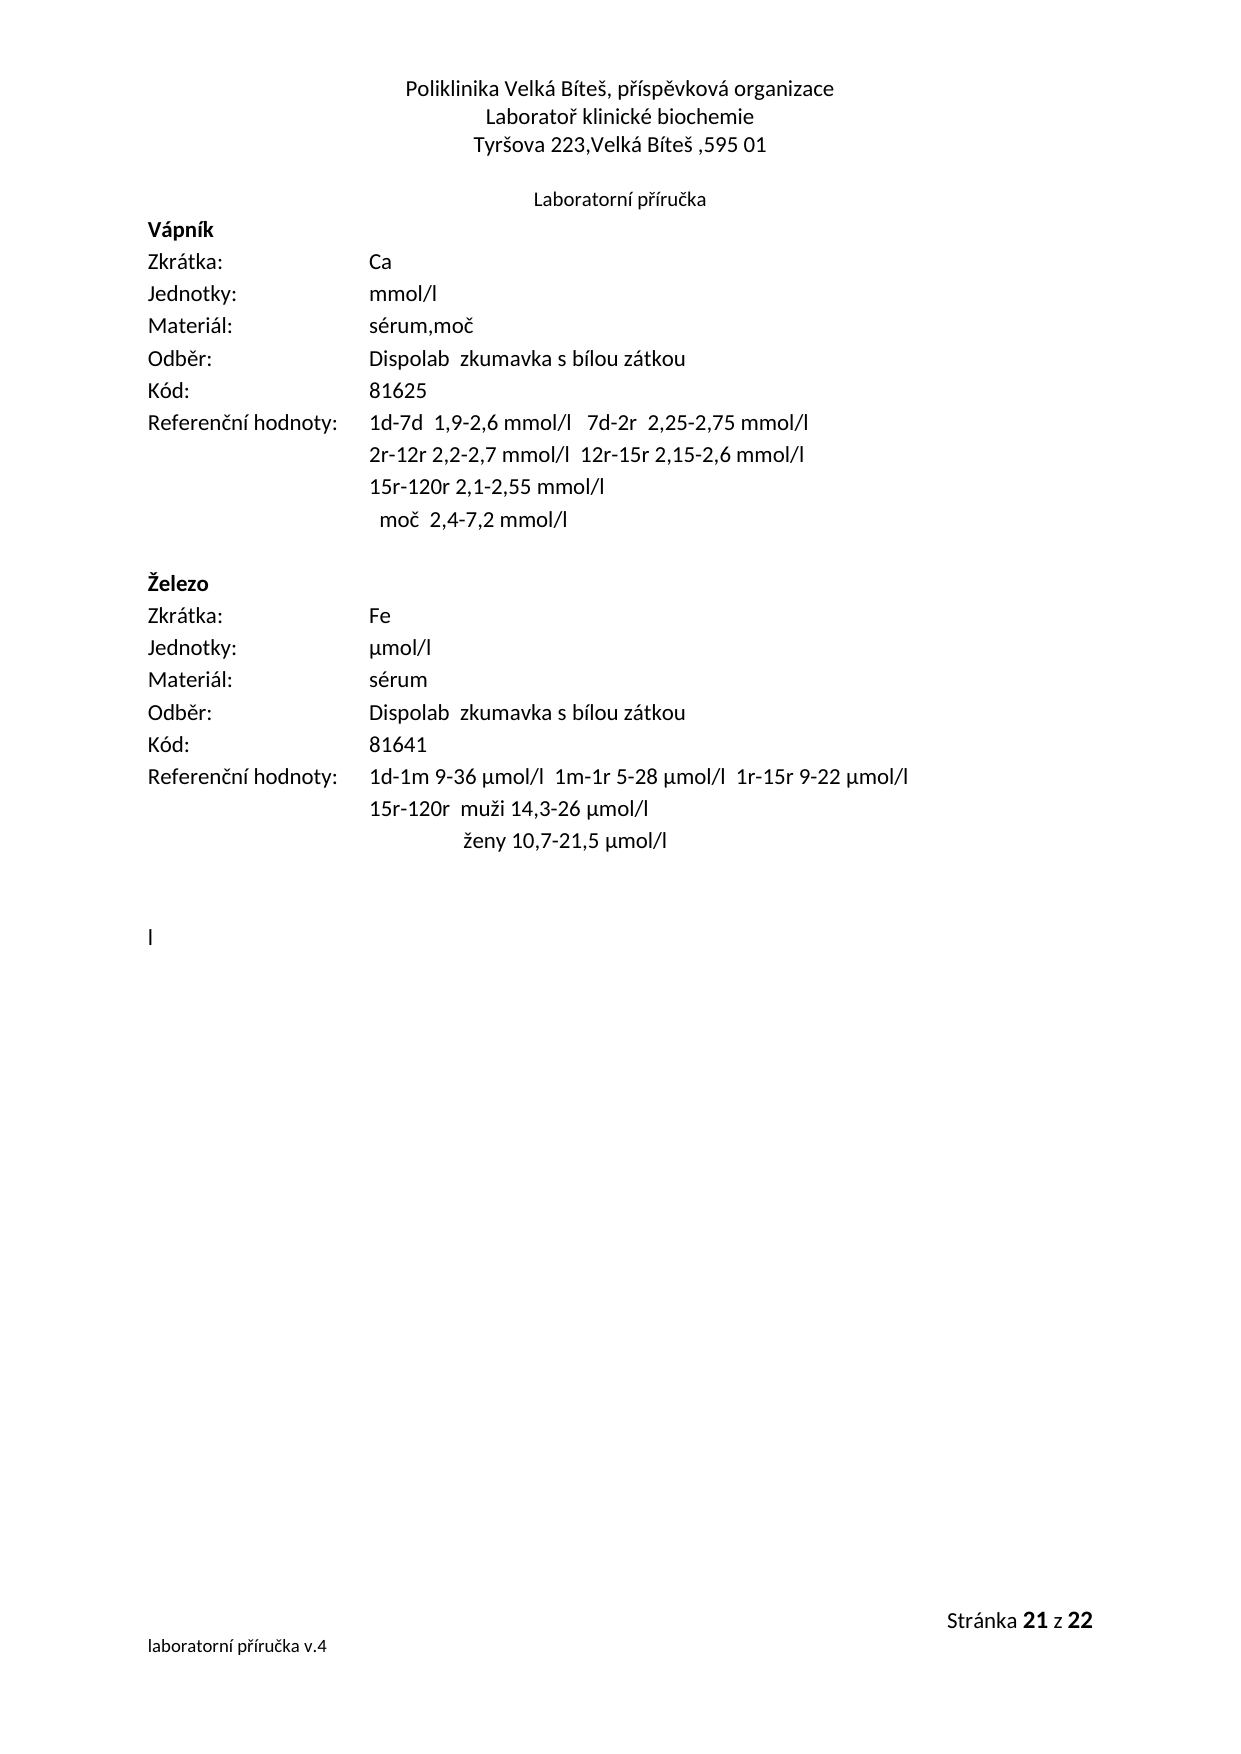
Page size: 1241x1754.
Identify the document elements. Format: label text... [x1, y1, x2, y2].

text Referenční hodnoty: 1d-1m 9-36 µmol/l 1m-1r 5-28 µmol/l 1r-15r 9-22 µmol/l [148, 762, 1093, 790]
text Odběr: Dispolab zkumavka s bílou zátkou [148, 698, 1093, 726]
text Kód: 81625 [148, 376, 1093, 404]
text moč 2,4-7,2 mmol/l [148, 505, 1093, 533]
text Materiál: sérum,moč [148, 312, 1093, 339]
text ženy 10,7-21,5 µmol/l [148, 827, 1093, 854]
text Vápník [148, 215, 1093, 243]
text Jednotky: µmol/l [148, 633, 1093, 661]
text 2r-12r 2,2-2,7 mmol/l 12r-15r 2,15-2,6 mmol/l [148, 440, 1093, 468]
text l [148, 923, 1093, 951]
text 15r-120r muži 14,3-26 µmol/l [148, 794, 1093, 822]
text Referenční hodnoty: 1d-7d 1,9-2,6 mmol/l 7d-2r 2,25-2,75 mmol/l [148, 408, 1093, 436]
text Zkrátka: Ca [148, 247, 1093, 275]
text Železo [148, 569, 1093, 597]
text 15r-120r 2,1-2,55 mmol/l [148, 472, 1093, 501]
text Jednotky: mmol/l [148, 279, 1093, 307]
text Kód: 81641 [148, 730, 1093, 758]
text Odběr: Dispolab zkumavka s bílou zátkou [148, 344, 1093, 372]
text Laboratorní příručka [148, 186, 1093, 211]
text Materiál: sérum [148, 666, 1093, 694]
text Zkrátka: Fe [148, 601, 1093, 629]
